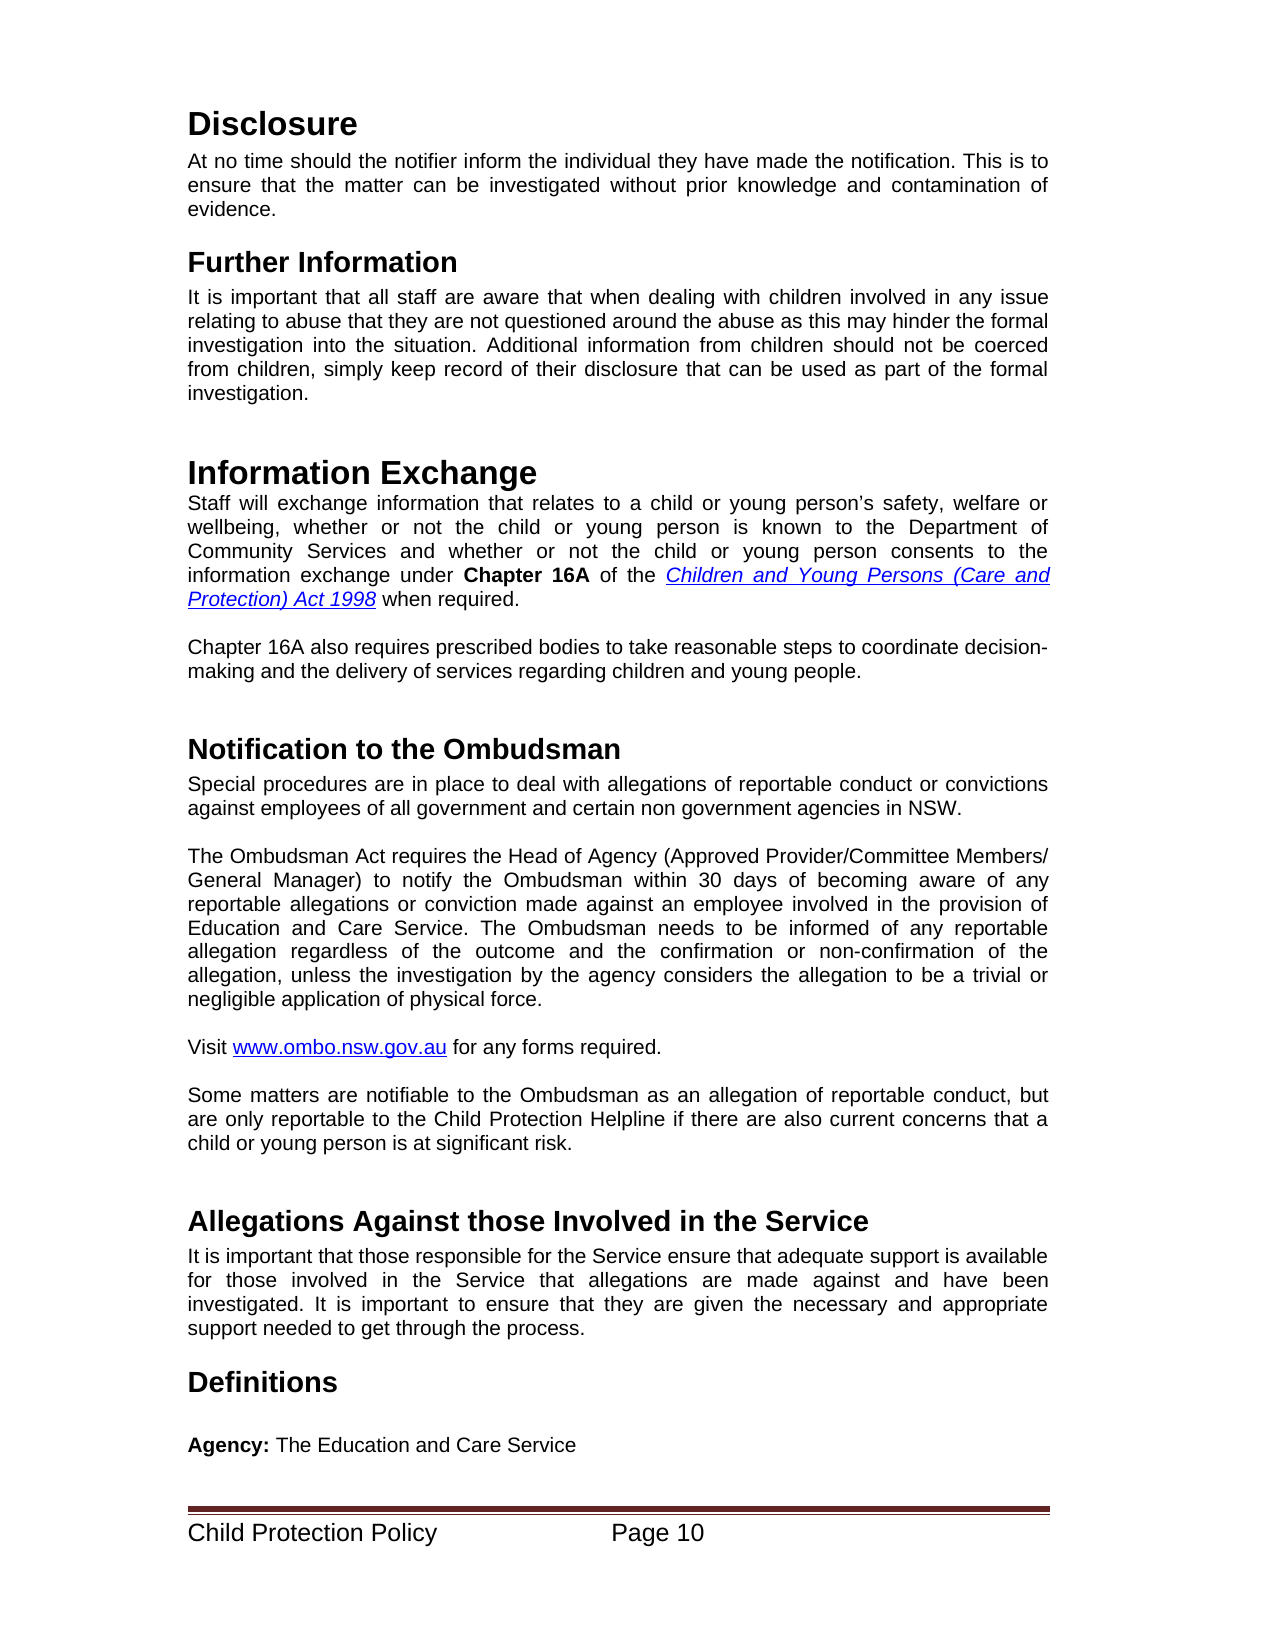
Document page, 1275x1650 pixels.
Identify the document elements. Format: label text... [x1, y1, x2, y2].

text Special procedures are in place to deal with allegations of reportable conduct or convictions against employees of all government and certain non government agencies in NSW. [187, 772, 1050, 819]
text The Ombudsman Act requires the Head of Agency (Approved Provider/Committee Members/ General Manager) to notify the Ombudsman within 30 days of becoming aware of any reportable allegations or conviction made against an employee involved in the provision of Education and Care Service. The Ombudsman needs to be informed of any reportable allegation regardless of the outcome and the confirmation or non-confirmation of the allegation, unless the investigation by the agency considers the allegation to be a trivial or negligible application of physical force. [187, 843, 1050, 1011]
subtitle Notification to the Ombudsman [187, 732, 1050, 765]
text Agency: The Education and Care Service [187, 1433, 1050, 1457]
text Chapter 16A also requires prescribed bodies to take reasonable steps to coordinate decision-making and the delivery of services regarding children and young people. [187, 635, 1050, 683]
text Staff will exchange information that relates to a child or young person’s safety, welfare or wellbeing, whether or not the child or young person is known to the Department of Community Services and whether or not the child or young person consents to the information exchange under Chapter 16A of the Children and Young Persons (Care and Protection) Act 1998 when required. [187, 491, 1050, 611]
subtitle Definitions [187, 1364, 1050, 1398]
text Some matters are notifiable to the Ombudsman as an allegation of reportable conduct, but are only reportable to the Child Protection Helpline if there are also current concerns that a child or young person is at significant risk. [187, 1083, 1050, 1155]
subtitle Disclosure [187, 104, 1050, 142]
text It is important that all staff are aware that when dealing with children involved in any issue relating to abuse that they are not questioned around the abuse as this may hinder the formal investigation into the situation. Additional information from children should not be coerced from children, simply keep record of their disclosure that can be used as part of the formal investigation. [187, 285, 1050, 405]
text At no time should the notifier inform the individual they have made the notification. This is to ensure that the matter can be investigated without prior knowledge and contamination of evidence. [187, 148, 1050, 220]
text Information Exchange [187, 453, 1050, 491]
text Visit www.ombo.nsw.gov.au for any forms required. [187, 1035, 1050, 1059]
subtitle Further Information [187, 245, 1050, 279]
text It is important that those responsible for the Service ensure that adequate support is available for those involved in the Service that allegations are made against and have been investigated. It is important to ensure that they are given the necessary and appropriate support needed to get through the process. [187, 1244, 1050, 1339]
subtitle Allegations Against those Involved in the Service [187, 1204, 1050, 1237]
